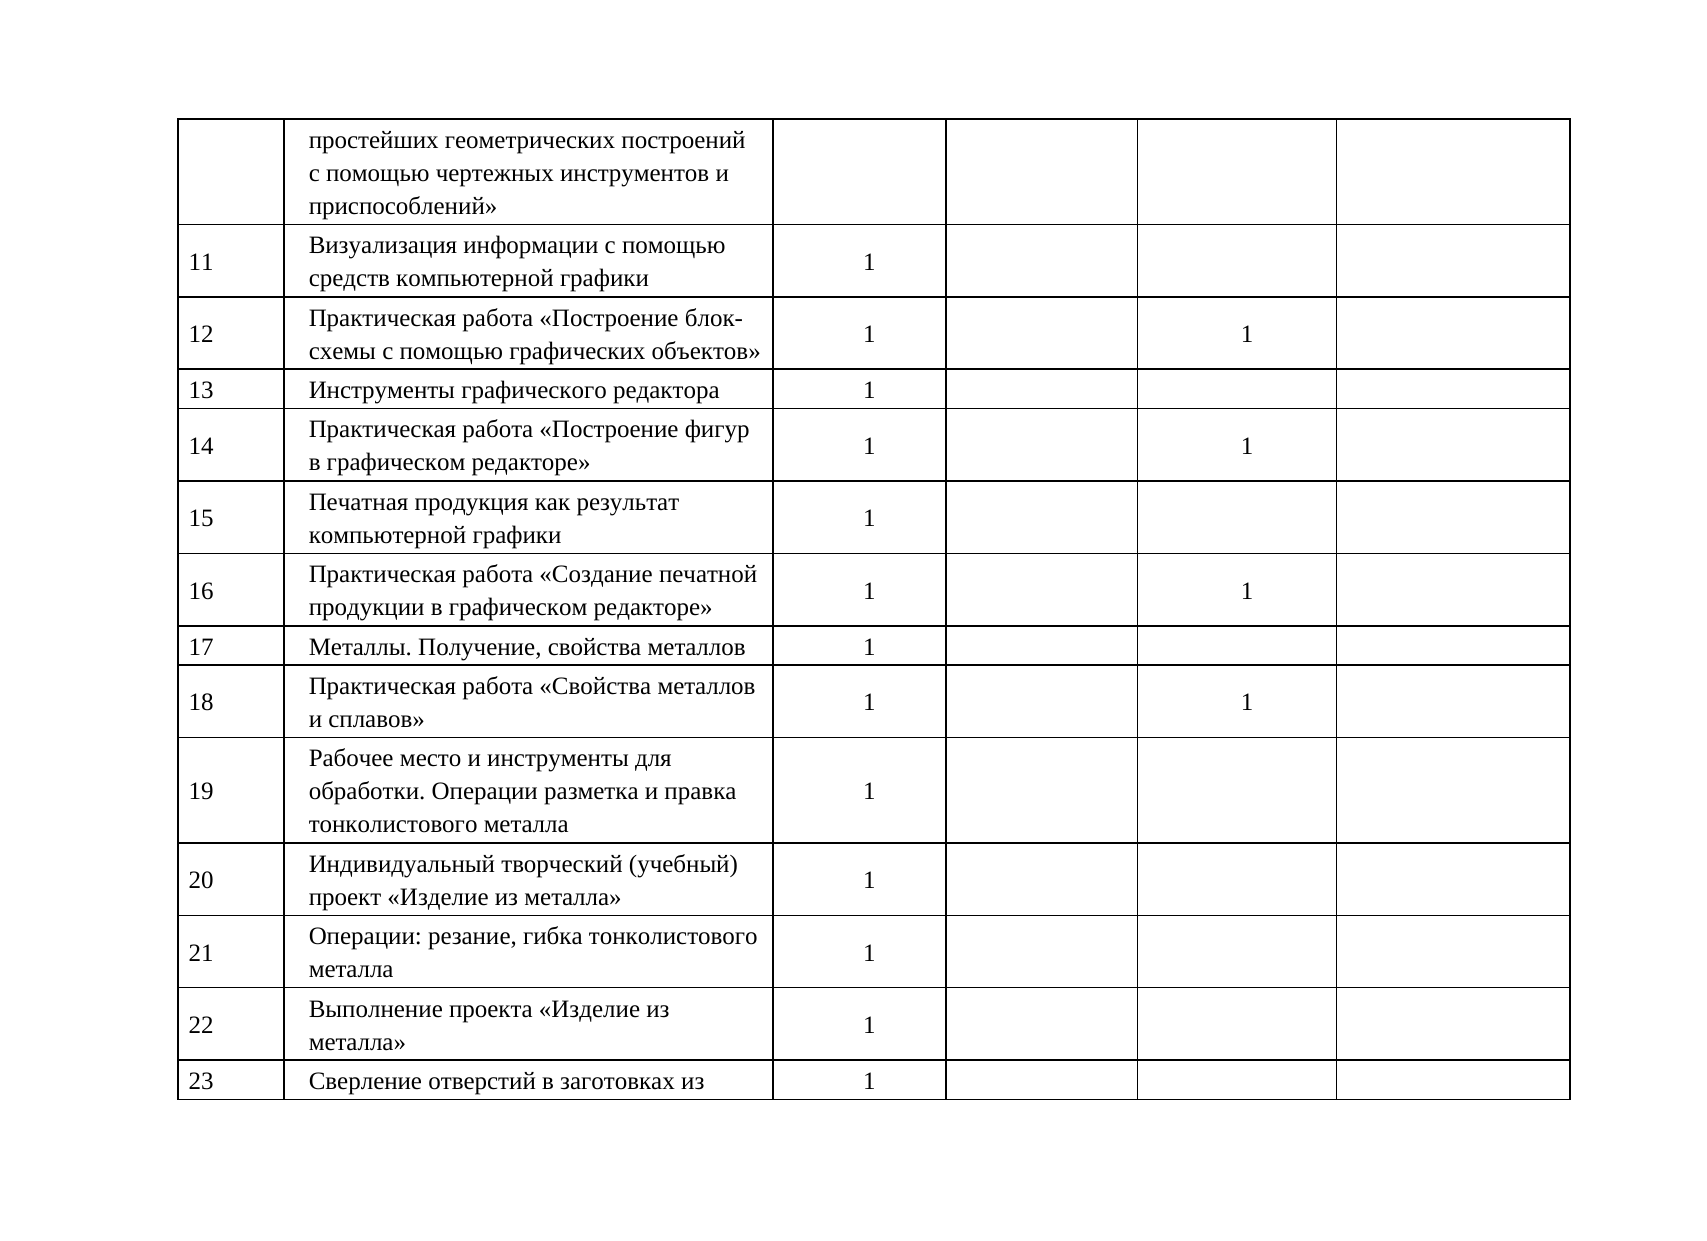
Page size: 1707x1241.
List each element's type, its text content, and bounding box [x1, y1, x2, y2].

table_cell 1 [1138, 120, 1336, 223]
table_cell [947, 916, 1137, 987]
table_cell 1 [774, 1061, 945, 1099]
table_cell Инструменты графического редактора [285, 370, 772, 408]
table_cell [947, 409, 1137, 480]
table_cell Практическая работа «Свойства металлов и сплавов» [285, 666, 772, 737]
table_cell 1 [774, 738, 945, 842]
table_cell [947, 370, 1137, 408]
table_cell [947, 988, 1137, 1059]
table_cell 1 [774, 225, 945, 296]
table_cell [947, 554, 1137, 625]
table_cell [947, 627, 1137, 664]
table_cell 1 [774, 482, 945, 552]
table_cell 1 [774, 370, 945, 408]
table_cell Визуализация информации с помощью средств компьютерной графики [285, 225, 772, 296]
table_cell 1 [774, 409, 945, 480]
table_cell 21 [179, 916, 283, 987]
table_cell Металлы. Получение, свойства металлов [285, 627, 772, 664]
table_cell 12 [179, 298, 283, 368]
table_cell [1337, 916, 1569, 987]
table_cell [947, 666, 1137, 737]
table_cell 23 [179, 1061, 283, 1099]
table_cell [1337, 409, 1569, 480]
table_cell 1 [1138, 298, 1336, 368]
table_cell Практическая работа «Построение фигур в графическом редакторе» [285, 409, 772, 480]
table_cell [1138, 225, 1336, 296]
table_cell 1 [774, 666, 945, 737]
table_cell 1 [774, 988, 945, 1059]
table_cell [285, 120, 772, 223]
table_cell 1 [774, 554, 945, 625]
table_cell 11 [179, 225, 283, 296]
table_cell Практическая работа «Создание печатной продукции в графическом редакторе» [285, 554, 772, 625]
table_cell Рабочее место и инструменты для обработки. Операции разметка и правка тонколистового металла [285, 738, 772, 842]
table_cell [1337, 666, 1569, 737]
table_cell 13 [179, 370, 283, 408]
table_cell Практическая работа «Построение блок-схемы с помощью графических объектов» [285, 298, 772, 368]
table_cell [1337, 120, 1569, 223]
table_cell 14 [179, 409, 283, 480]
table_cell [1138, 738, 1336, 842]
table_cell [1337, 988, 1569, 1059]
table_cell 1 [774, 844, 945, 914]
table_cell [1138, 627, 1336, 664]
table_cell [285, 1061, 772, 1099]
table_cell [1138, 1061, 1336, 1099]
table_cell [1337, 370, 1569, 408]
table_cell [1337, 627, 1569, 664]
table_cell [947, 1061, 1137, 1099]
table_cell [947, 482, 1137, 552]
table_cell [1138, 482, 1336, 552]
table_cell [947, 844, 1137, 914]
table_cell [1337, 554, 1569, 625]
table_cell [1138, 844, 1336, 914]
table_cell [1138, 988, 1336, 1059]
table_cell 1 [1138, 666, 1336, 737]
table_cell 15 [179, 482, 283, 552]
table_cell 1 [774, 627, 945, 664]
table_cell 19 [179, 738, 283, 842]
table_cell [1337, 1061, 1569, 1099]
table_cell 1 [1138, 554, 1336, 625]
table_cell [947, 120, 1137, 223]
table_cell [1337, 844, 1569, 914]
table_cell 17 [179, 627, 283, 664]
table_cell Индивидуальный творческий (учебный) проект «Изделие из металла» [285, 844, 772, 914]
table_cell 1 [774, 298, 945, 368]
table_cell [1138, 916, 1336, 987]
table_cell 18 [179, 666, 283, 737]
table_cell [1337, 738, 1569, 842]
table_cell Выполнение проекта «Изделие из металла» [285, 988, 772, 1059]
table_cell 1 [1138, 409, 1336, 480]
table_cell [947, 738, 1137, 842]
table_cell 1 [774, 916, 945, 987]
table_cell 22 [179, 988, 283, 1059]
table_cell Печатная продукция как результат компьютерной графики [285, 482, 772, 552]
table_cell [1138, 370, 1336, 408]
table_cell [1337, 225, 1569, 296]
table_cell 1 [774, 120, 945, 223]
table_cell [947, 225, 1137, 296]
table_cell 16 [179, 554, 283, 625]
table_cell Операции: резание, гибка тонколистового металла [285, 916, 772, 987]
table_cell 10 [179, 120, 283, 223]
table_cell [947, 298, 1137, 368]
table_cell 20 [179, 844, 283, 914]
table_cell [1337, 482, 1569, 552]
table_cell [1337, 298, 1569, 368]
